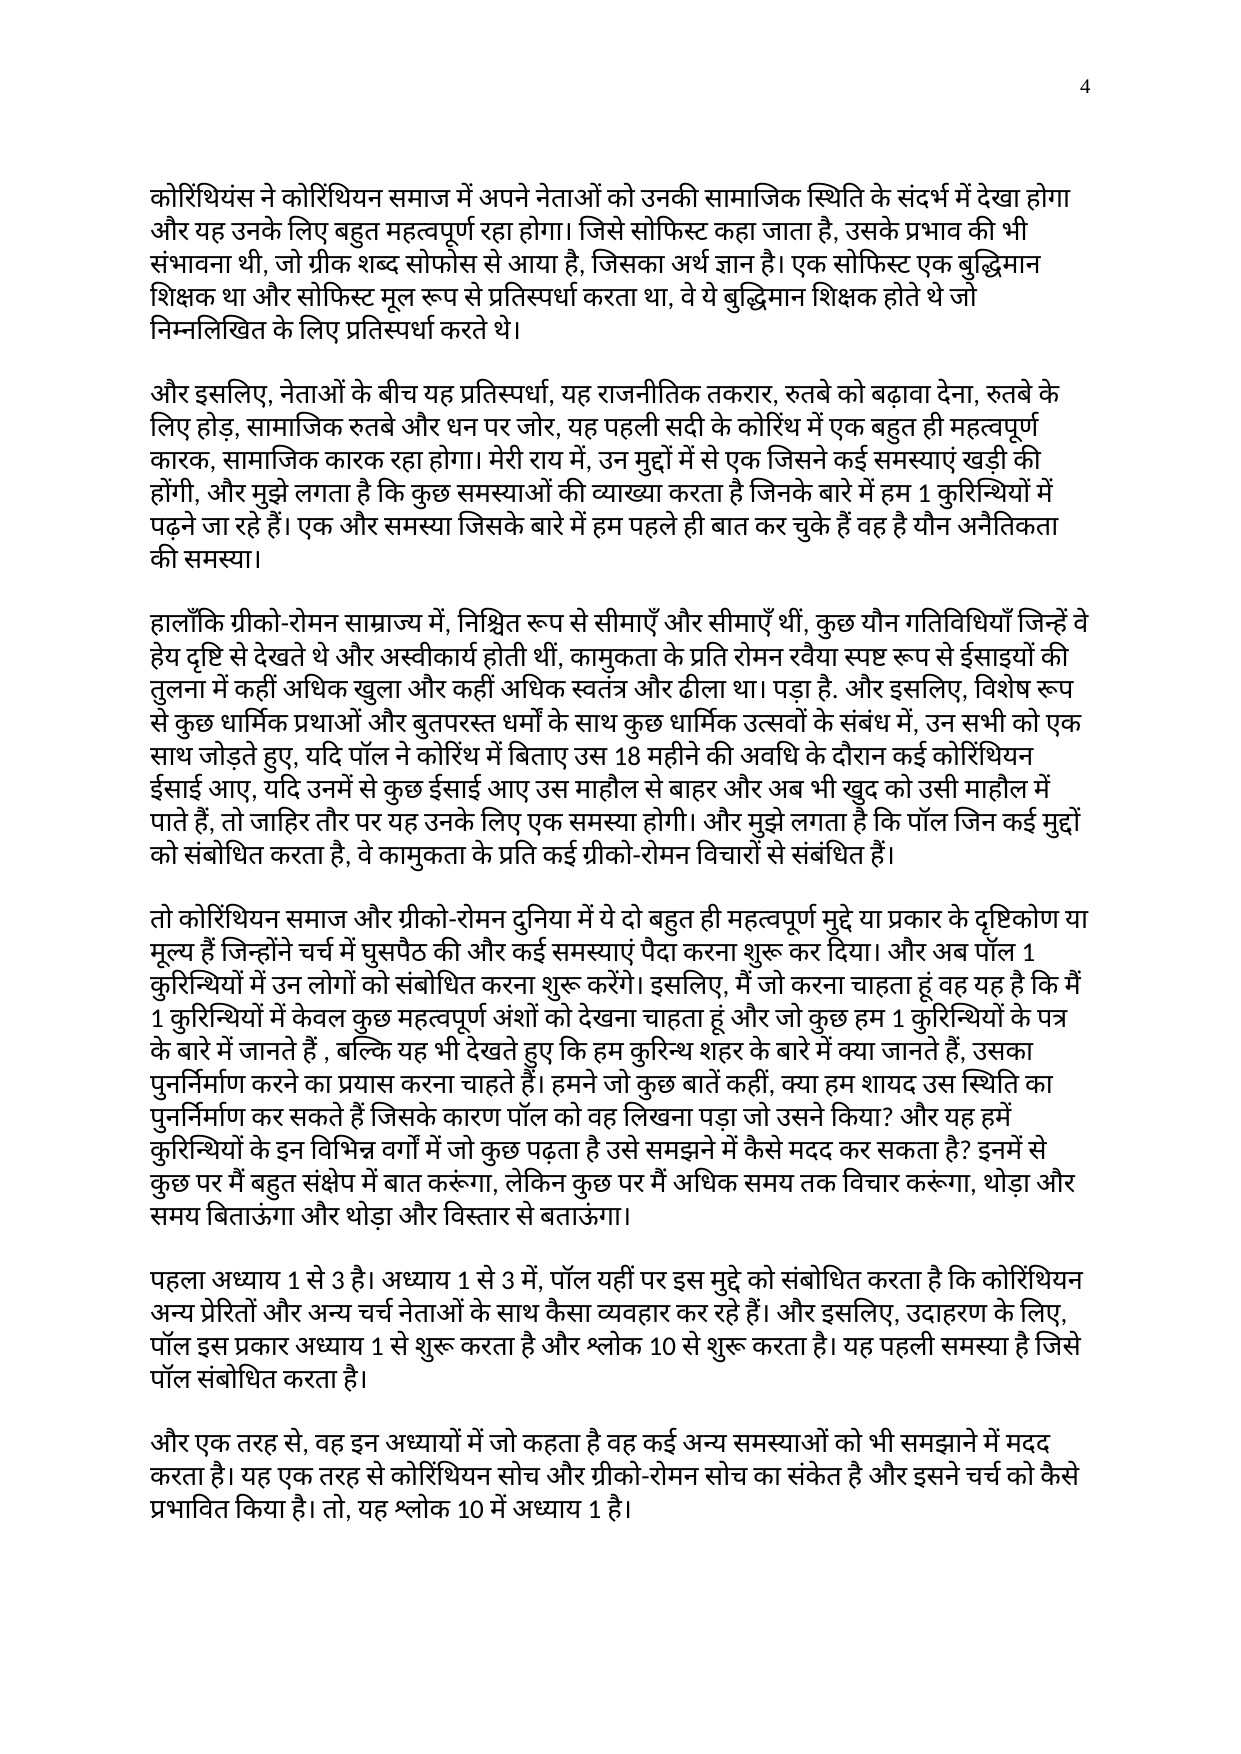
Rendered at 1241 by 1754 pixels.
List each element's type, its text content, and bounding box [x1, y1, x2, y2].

text तो कोरिंथियन समाज और ग्रीको-रोमन दुनिया में ये दो बहुत ही महत्वपूर्ण मुद्दे या प्रकार के दृष्टिकोण या मूल्य हैं जिन्होंने चर्च में घुसपैठ की और कई समस्याएं पैदा करना शुरू कर दिया। और अब पॉल 1 कुरिन्थियों में उन लोगों को संबोधित करना शुरू करेंगे। इसलिए, मैं जो करना चाहता हूं वह यह है कि मैं 1 कुरिन्थियों में केवल कुछ महत्वपूर्ण अंशों को देखना चाहता हूं और जो कुछ हम 1 कुरिन्थियों के पत्र के बारे में जानते हैं , बल्कि यह भी देखते हुए कि हम कुरिन्थ शहर के बारे में क्या जानते हैं, उसका पुनर्निर्माण करने का प्रयास करना चाहते हैं। हमने जो कुछ बातें कहीं, क्या हम शायद उस स्थिति का पुनर्निर्माण कर सकते हैं जिसके कारण पॉल को वह लिखना पड़ा जो उसने किया? और यह हमें कुरिन्थियों के इन विभिन्न वर्गों में जो कुछ पढ़ता है उसे समझने में कैसे मदद कर सकता है? इनमें से कुछ पर मैं बहुत संक्षेप में बात करूंगा, लेकिन कुछ पर मैं अधिक समय तक विचार करूंगा, थोड़ा और समय बिताऊंगा और थोड़ा और विस्तार से बताऊंगा। [150, 902, 1090, 1232]
text कोरिंथियंस ने कोरिंथियन समाज में अपने नेताओं को उनकी सामाजिक स्थिति के संदर्भ में देखा होगा और यह उनके लिए बहुत महत्वपूर्ण रहा होगा। जिसे सोफिस्ट कहा जाता है, उसके प्रभाव की भी संभावना थी, जो ग्रीक शब्द सोफोस से आया है, जिसका अर्थ ज्ञान है। एक सोफिस्ट एक बुद्धिमान शिक्षक था और सोफिस्ट मूल रूप से प्रतिस्पर्धा करता था, वे ये बुद्धिमान शिक्षक होते थे जो निम्नलिखित के लिए प्रतिस्पर्धा करते थे। [150, 181, 1090, 346]
text और एक तरह से, वह इन अध्यायों में जो कहता है वह कई अन्य समस्याओं को भी समझाने में मदद करता है। यह एक तरह से कोरिंथियन सोच और ग्रीको-रोमन सोच का संकेत है और इसने चर्च को कैसे प्रभावित किया है। तो, यह श्लोक 10 में अध्याय 1 है। [150, 1427, 1090, 1526]
text और इसलिए, नेताओं के बीच यह प्रतिस्पर्धा, यह राजनीतिक तकरार, रुतबे को बढ़ावा देना, रुतबे के लिए होड़, सामाजिक रुतबे और धन पर जोर, यह पहली सदी के कोरिंथ में एक बहुत ही महत्वपूर्ण कारक, सामाजिक कारक रहा होगा। मेरी राय में, उन मुद्दों में से एक जिसने कई समस्याएं खड़ी की होंगी, और मुझे लगता है कि कुछ समस्याओं की व्याख्या करता है जिनके बारे में हम 1 कुरिन्थियों में पढ़ने जा रहे हैं। एक और समस्या जिसके बारे में हम पहले ही बात कर चुके हैं वह है यौन अनैतिकता की समस्या। [150, 377, 1090, 576]
text पहला अध्याय 1 से 3 है। अध्याय 1 से 3 में, पॉल यहीं पर इस मुद्दे को संबोधित करता है कि कोरिंथियन अन्य प्रेरितों और अन्य चर्च नेताओं के साथ कैसा व्यवहार कर रहे हैं। और इसलिए, उदाहरण के लिए, पॉल इस प्रकार अध्याय 1 से शुरू करता है और श्लोक 10 से शुरू करता है। यह पहली समस्या है जिसे पॉल संबोधित करता है। [150, 1263, 1090, 1395]
text हालाँकि ग्रीको-रोमन साम्राज्य में, निश्चित रूप से सीमाएँ और सीमाएँ थीं, कुछ यौन गतिविधियाँ जिन्हें वे हेय दृष्टि से देखते थे और अस्वीकार्य होती थीं, कामुकता के प्रति रोमन रवैया स्पष्ट रूप से ईसाइयों की तुलना में कहीं अधिक खुला और कहीं अधिक स्वतंत्र और ढीला था। पड़ा है. और इसलिए, विशेष रूप से कुछ धार्मिक प्रथाओं और बुतपरस्त धर्मों के साथ कुछ धार्मिक उत्सवों के संबंध में, उन सभी को एक साथ जोड़ते हुए, यदि पॉल ने कोरिंथ में बिताए उस 18 महीने की अवधि के दौरान कई कोरिंथियन ईसाई आए, यदि उनमें से कुछ ईसाई आए उस माहौल से बाहर और अब भी खुद को उसी माहौल में पाते हैं, तो जाहिर तौर पर यह उनके लिए एक समस्या होगी। और मुझे लगता है कि पॉल जिन कई मुद्दों को संबोधित करता है, वे कामुकता के प्रति कई ग्रीको-रोमन विचारों से संबंधित हैं। [150, 607, 1090, 871]
